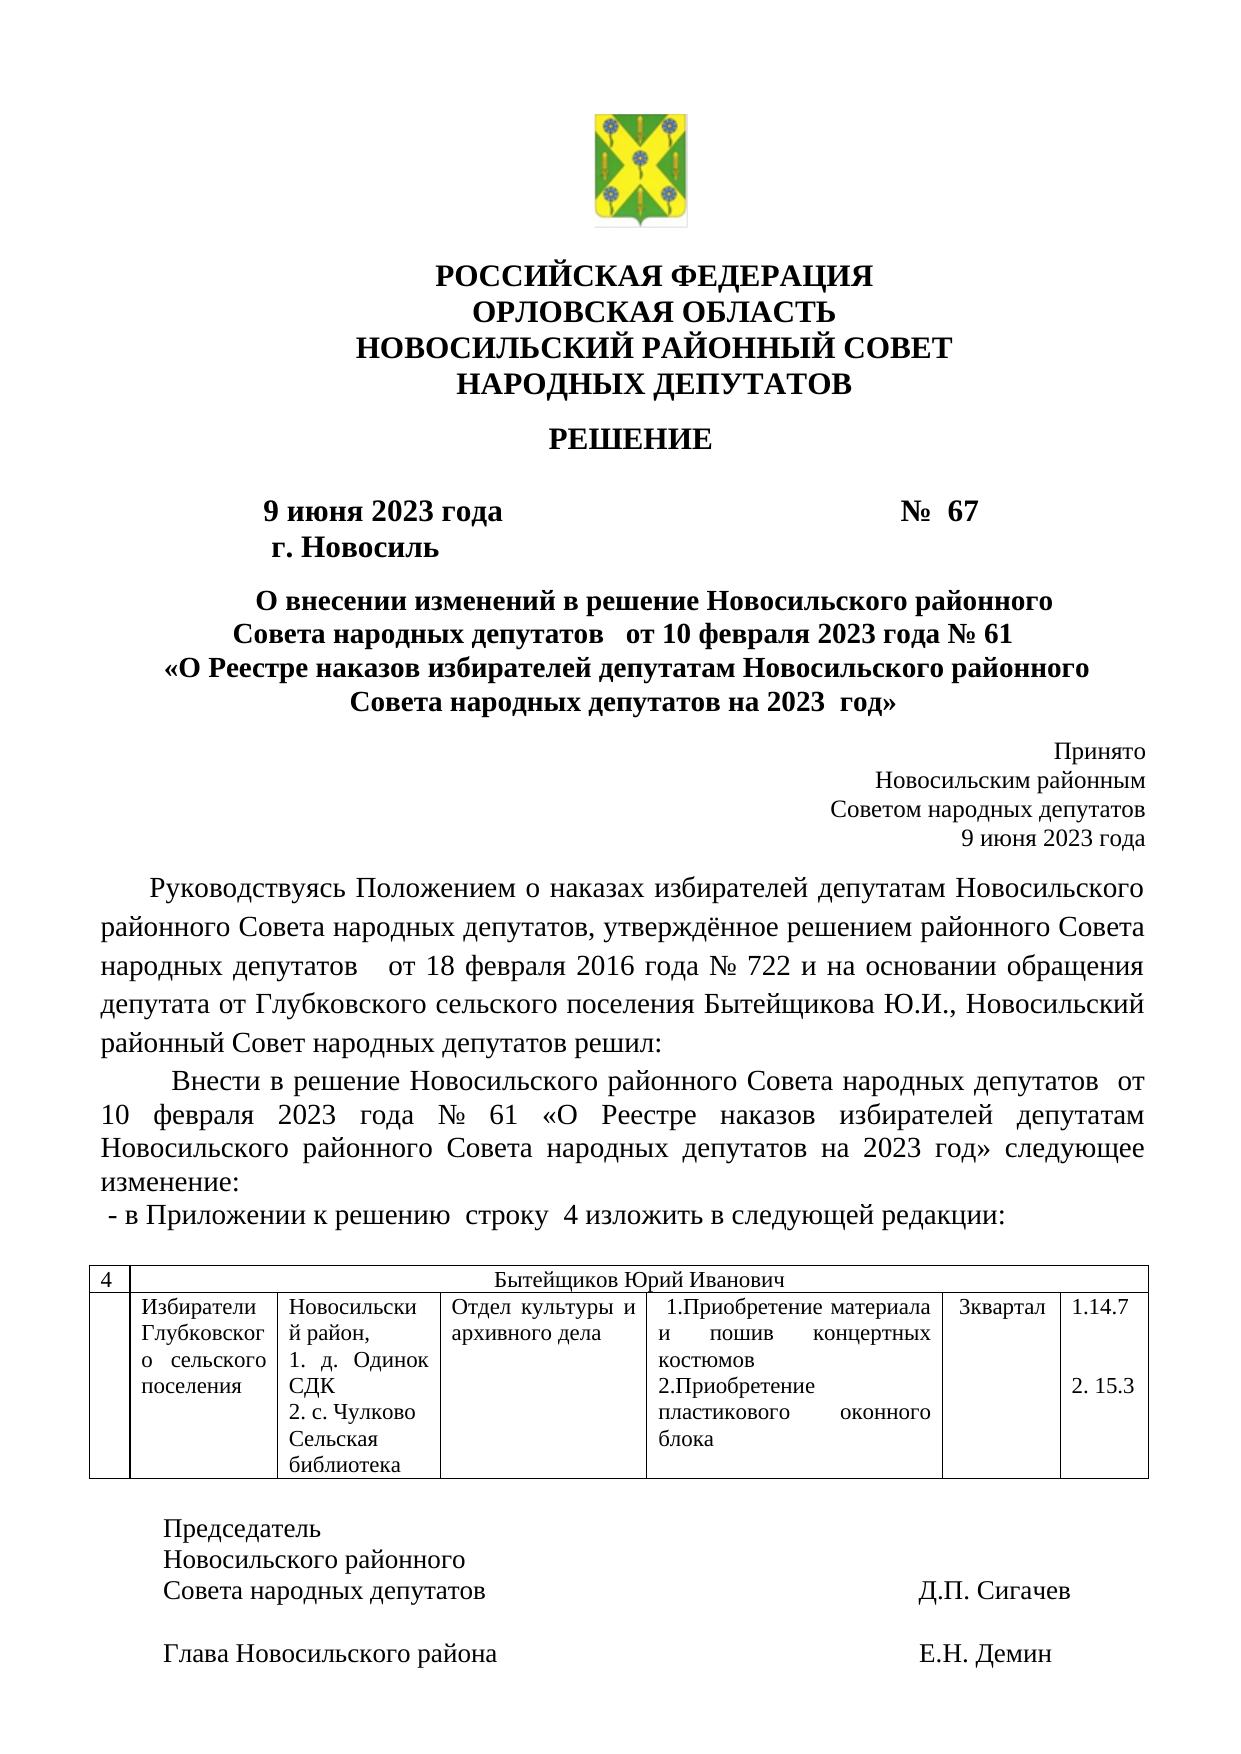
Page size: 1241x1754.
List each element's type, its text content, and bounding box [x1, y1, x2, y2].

text Новосильским районным [100, 765, 1146, 794]
text Совета народных депутатов от 10 февраля 2023 года № 61 [100, 617, 1146, 650]
picture [594, 114, 689, 229]
text Совета народных депутатов Д.П. Сигачев [100, 1574, 1146, 1606]
table_header Бытейщиков Юрий Иванович [131, 1266, 1148, 1292]
table_cell Новосильский район, 1. д. Одинок СДК 2. с. Чулково Сельская библиотека [278, 1293, 440, 1477]
text 9 июня 2023 года № 67 [100, 492, 1146, 528]
table_cell 3квартал [943, 1293, 1060, 1477]
text РЕШЕНИЕ [100, 420, 1146, 456]
text Руководствуясь Положением о наказах избирателей депутатам Новосильского районного Совета народных депутатов, утверждённое решением районного Совета народных депутатов от 18 февраля 2016 года № 722 и на основании обращения депутата от Глубковского сельского поселения Бытейщикова Ю.И., Новосильский районный Совет народных депутатов решил: [100, 871, 1146, 1058]
table_header 4 [90, 1266, 129, 1292]
table_cell 1.Приобретение материала и пошив концертных костюмов 2.Приобретение пластикового оконного блока [647, 1293, 942, 1477]
table_cell Избиратели Глубковского сельского поселения [131, 1293, 277, 1477]
text Глава Новосильского района Е.Н. Демин [100, 1637, 1146, 1668]
table_cell [90, 1293, 129, 1477]
table_cell Отдел культуры и архивного дела [441, 1293, 646, 1477]
text Внести в решение Новосильского районного Совета народных депутатов от 10 февраля 2023 года № 61 «О Реестре наказов избирателей депутатам Новосильского районного Совета народных депутатов на 2023 год» следующее изменение: [100, 1063, 1146, 1197]
text Совета народных депутатов на 2023 год» [100, 684, 1146, 717]
table_cell 1.14.7 2. 15.3 [1061, 1293, 1148, 1477]
text НОВОСИЛЬСКИЙ РАЙОННЫЙ СОВЕТ [100, 329, 1146, 365]
text 9 июня 2023 года [100, 823, 1146, 851]
text г. Новосиль [100, 528, 1146, 564]
text РОССИЙСКАЯ ФЕДЕРАЦИЯ [100, 257, 1146, 293]
text - в Приложении к решению строку 4 изложить в следующей редакции: [100, 1197, 1146, 1231]
text ОРЛОВСКАЯ ОБЛАСТЬ [100, 293, 1146, 329]
text «О Реестре наказов избирателей депутатам Новосильского районного [100, 650, 1146, 684]
text Принято [100, 736, 1146, 765]
text Председатель [100, 1512, 1146, 1543]
text Новосильского районного [100, 1543, 1146, 1574]
text НАРОДНЫХ ДЕПУТАТОВ [100, 365, 1146, 401]
text Советом народных депутатов [100, 794, 1146, 823]
text О внесении изменений в решение Новосильского районного [100, 583, 1146, 617]
